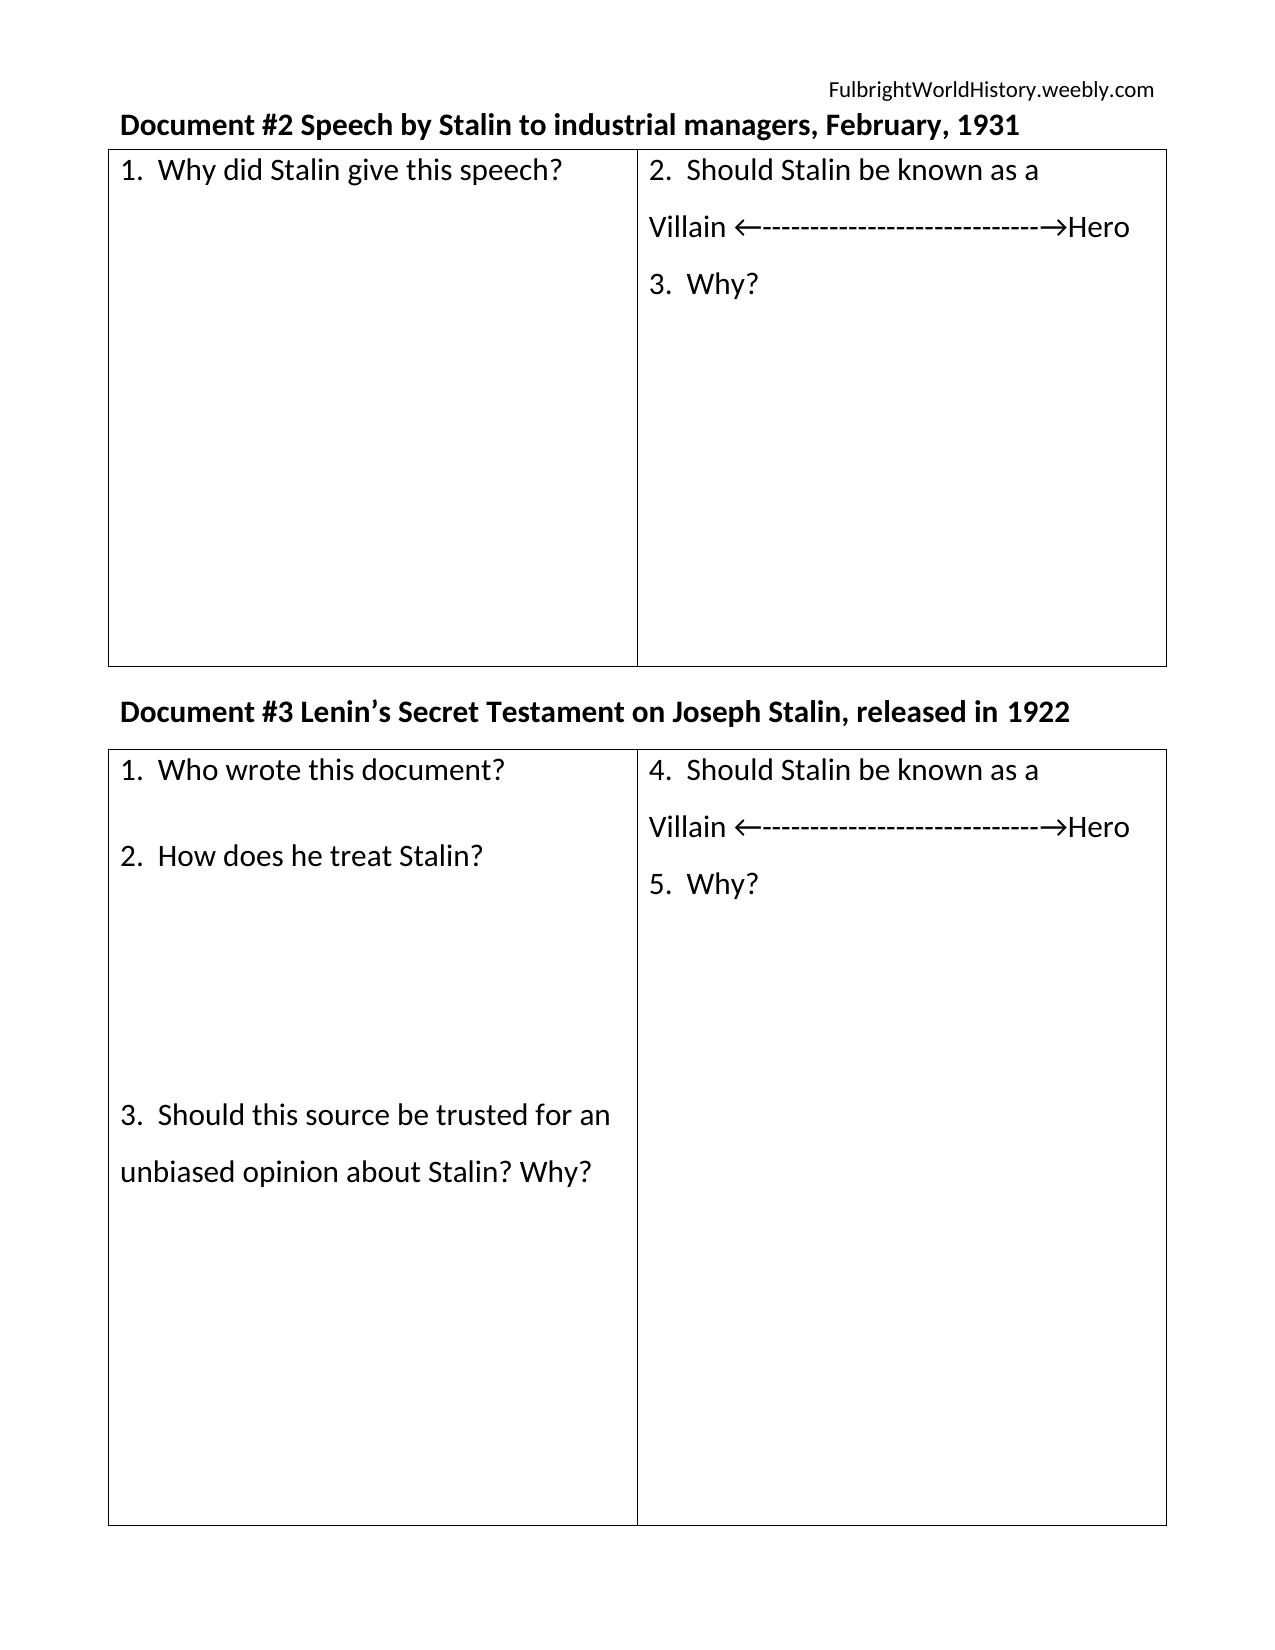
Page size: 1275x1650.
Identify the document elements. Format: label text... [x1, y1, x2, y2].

table_header 2. Should Stalin be known as a Villain ←-----------------------------→Hero 3. Why? [638, 150, 1166, 666]
table_header 1. Who wrote this document? 2. How does he treat Stalin? 3. Should this source be trusted for an unbiased opinion about Stalin? Why? [109, 750, 637, 1525]
table_header 1. Why did Stalin give this speech? [109, 150, 637, 666]
text Document #3 Lenin’s Secret Testament on Joseph Stalin, released in 1922 [120, 692, 1155, 730]
text Document #2 Speech by Stalin to industrial managers, February, 1931 [120, 105, 1155, 143]
table_header 4. Should Stalin be known as a Villain ←-----------------------------→Hero 5. Why? [638, 750, 1166, 1525]
